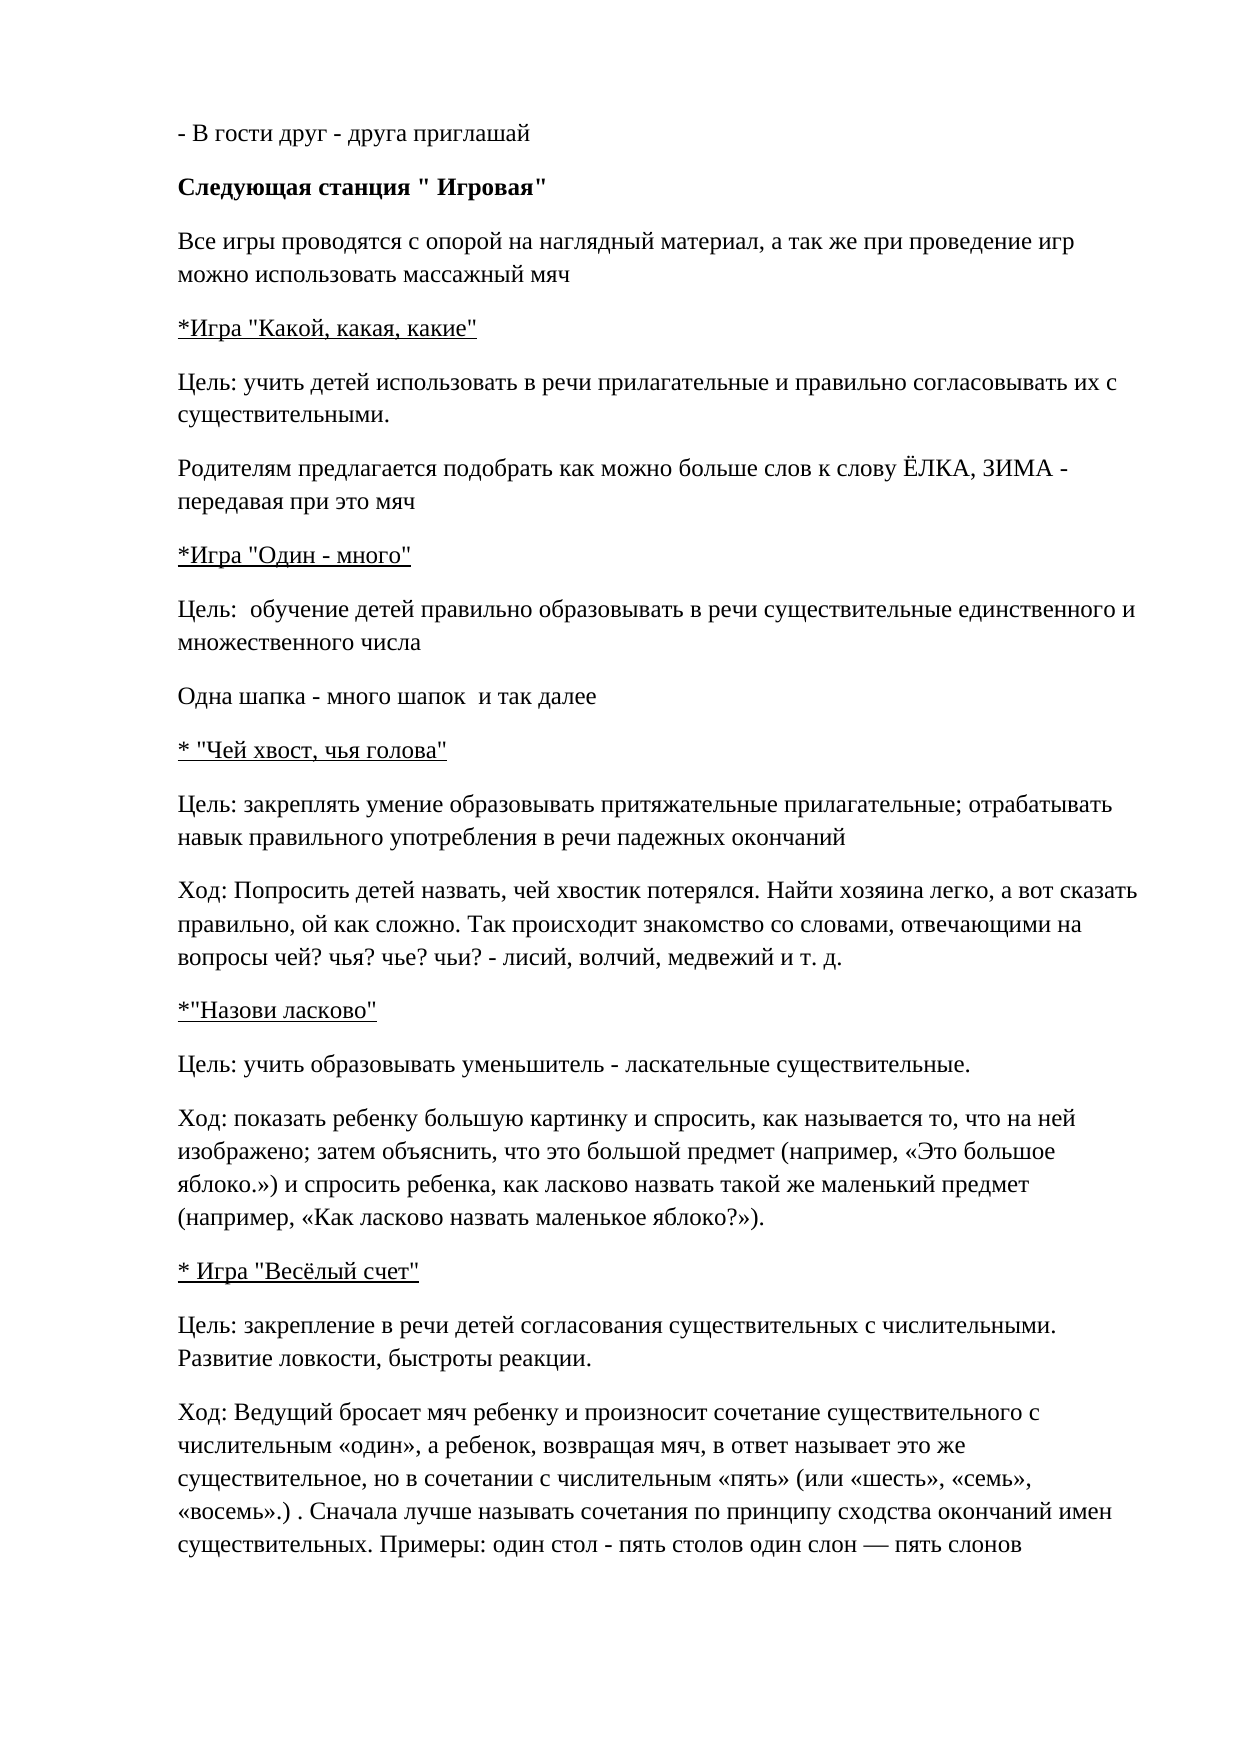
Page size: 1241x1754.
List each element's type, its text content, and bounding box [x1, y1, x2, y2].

text *Игра "Какой, какая, какие" [177, 313, 1152, 341]
text Цель: закрепление в речи детей согласования существительных с числительными. Развитие ловкости, быстроты реакции. [177, 1310, 1152, 1372]
text Ход: показать ребенку большую картинку и спросить, как называется то, что на ней изображено; затем объяснить, что это большой предмет (например, «Это большое яблоко.») и спросить ребенка, как ласково назвать такой же маленький предмет (например, «Как ласково назвать маленькое яблоко?»). [177, 1103, 1152, 1231]
text Ход: Попросить детей назвать, чей хвостик потерялся. Найти хозяина легко, а вот сказать правильно, ой как сложно. Так происходит знакомство со словами, отвечающими на вопросы чей? чья? чье? чьи? - лисий, волчий, медвежий и т. д. [177, 876, 1152, 970]
text Цель: учить детей использовать в речи прилагательные и правильно согласовывать их с существительными. [177, 367, 1152, 428]
text Следующая станция " Игровая" [177, 172, 1152, 201]
text Цель: закреплять умение образовывать притяжательные прилагательные; отрабатывать навык правильного употребления в речи падежных окончаний [177, 789, 1152, 851]
text Родителям предлагается подобрать как можно больше слов к слову ЁЛКА, ЗИМА - передавая при это мяч [177, 453, 1152, 515]
text - В гости друг - друга приглашай [177, 118, 1152, 147]
text Все игры проводятся с опорой на наглядный материал, а так же при проведение игр можно использовать массажный мяч [177, 226, 1152, 288]
text Одна шапка - много шапок и так далее [177, 681, 1152, 710]
text * "Чей хвост, чья голова" [177, 735, 1152, 764]
text Ход: Ведущий бросает мяч ребенку и произносит сочетание существительного с числительным «один», а ребенок, возвращая мяч, в ответ называет это же существительное, но в сочетании с числительным «пять» (или «шесть», «семь», «восемь».) . Сначала лучше называть сочетания по принципу сходства окончаний имен существительных. Примеры: один стол - пять столов один слон — пять слонов [177, 1397, 1152, 1558]
text Цель: учить образовывать уменьшитель - ласкательные существительные. [177, 1049, 1152, 1078]
text *"Назови ласково" [177, 996, 1152, 1024]
text Цель: обучение детей правильно образовывать в речи существительные единственного и множественного числа [177, 594, 1152, 656]
text *Игра "Один - много" [177, 540, 1152, 569]
text * Игра "Весёлый счет" [177, 1256, 1152, 1285]
